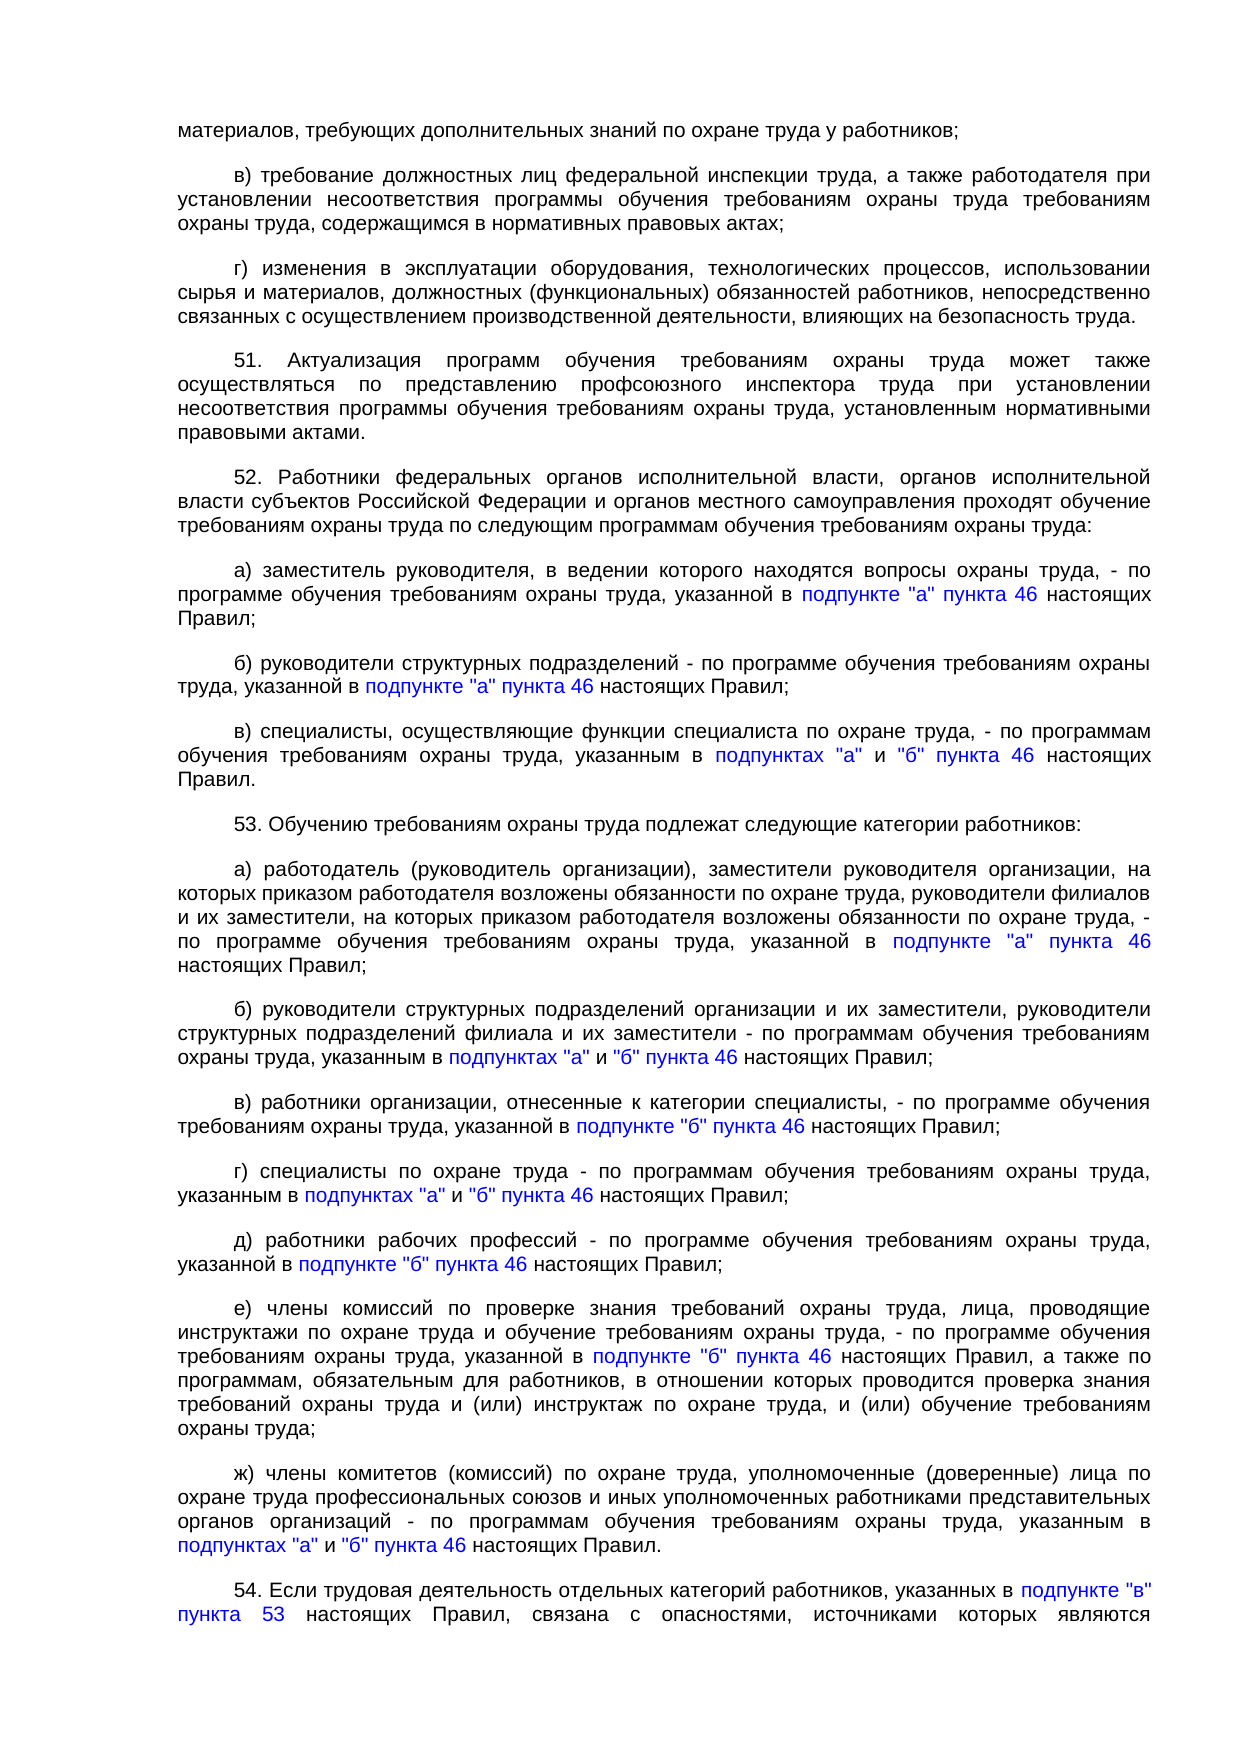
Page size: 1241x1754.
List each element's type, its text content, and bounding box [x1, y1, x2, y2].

text в) работники организации, отнесенные к категории специалисты, - по программе обучения требованиям охраны труда, указанной в подпункте "б" пункта 46 настоящих Правил; [177, 1090, 1152, 1138]
text 53. Обучению требованиям охраны труда подлежат следующие категории работников: [177, 812, 1152, 836]
text г) изменения в эксплуатации оборудования, технологических процессов, использовании сырья и материалов, должностных (функциональных) обязанностей работников, непосредственно связанных с осуществлением производственной деятельности, влияющих на безопасность труда. [177, 256, 1152, 327]
text а) работодатель (руководитель организации), заместители руководителя организации, на которых приказом работодателя возложены обязанности по охране труда, руководители филиалов и их заместители, на которых приказом работодателя возложены обязанности по охране труда, - по программе обучения требованиям охраны труда, указанной в подпункте "а" пункта 46 настоящих Правил; [177, 857, 1152, 976]
text 52. Работники федеральных органов исполнительной власти, органов исполнительной власти субъектов Российской Федерации и органов местного самоуправления проходят обучение требованиям охраны труда по следующим программам обучения требованиям охраны труда: [177, 465, 1152, 537]
text б) руководители структурных подразделений организации и их заместители, руководители структурных подразделений филиала и их заместители - по программам обучения требованиям охраны труда, указанным в подпунктах "а" и "б" пункта 46 настоящих Правил; [177, 997, 1152, 1069]
text г) специалисты по охране труда - по программам обучения требованиям охраны труда, указанным в подпунктах "а" и "б" пункта 46 настоящих Правил; [177, 1159, 1152, 1207]
text в) требование должностных лиц федеральной инспекции труда, а также работодателя при установлении несоответствия программы обучения требованиям охраны труда требованиям охраны труда, содержащимся в нормативных правовых актах; [177, 163, 1152, 235]
text б) руководители структурных подразделений - по программе обучения требованиям охраны труда, указанной в подпункте "а" пункта 46 настоящих Правил; [177, 650, 1152, 698]
text в) специалисты, осуществляющие функции специалиста по охране труда, - по программам обучения требованиям охраны труда, указанным в подпунктах "а" и "б" пункта 46 настоящих Правил. [177, 719, 1152, 791]
text 51. Актуализация программ обучения требованиям охраны труда может также осуществляться по представлению профсоюзного инспектора труда при установлении несоответствия программы обучения требованиям охраны труда, установленным нормативными правовыми актами. [177, 348, 1152, 444]
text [177, 1577, 1152, 1625]
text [177, 118, 1152, 142]
text ж) члены комитетов (комиссий) по охране труда, уполномоченные (доверенные) лица по охране труда профессиональных союзов и иных уполномоченных работниками представительных органов организаций - по программам обучения требованиям охраны труда, указанным в подпунктах "а" и "б" пункта 46 настоящих Правил. [177, 1461, 1152, 1557]
text е) члены комиссий по проверке знания требований охраны труда, лица, проводящие инструктажи по охране труда и обучение требованиям охраны труда, - по программе обучения требованиям охраны труда, указанной в подпункте "б" пункта 46 настоящих Правил, а также по программам, обязательным для работников, в отношении которых проводится проверка знания требований охраны труда и (или) инструктаж по охране труда, и (или) обучение требованиям охраны труда; [177, 1296, 1152, 1440]
text д) работники рабочих профессий - по программе обучения требованиям охраны труда, указанной в подпункте "б" пункта 46 настоящих Правил; [177, 1227, 1152, 1275]
text а) заместитель руководителя, в ведении которого находятся вопросы охраны труда, - по программе обучения требованиям охраны труда, указанной в подпункте "а" пункта 46 настоящих Правил; [177, 558, 1152, 629]
